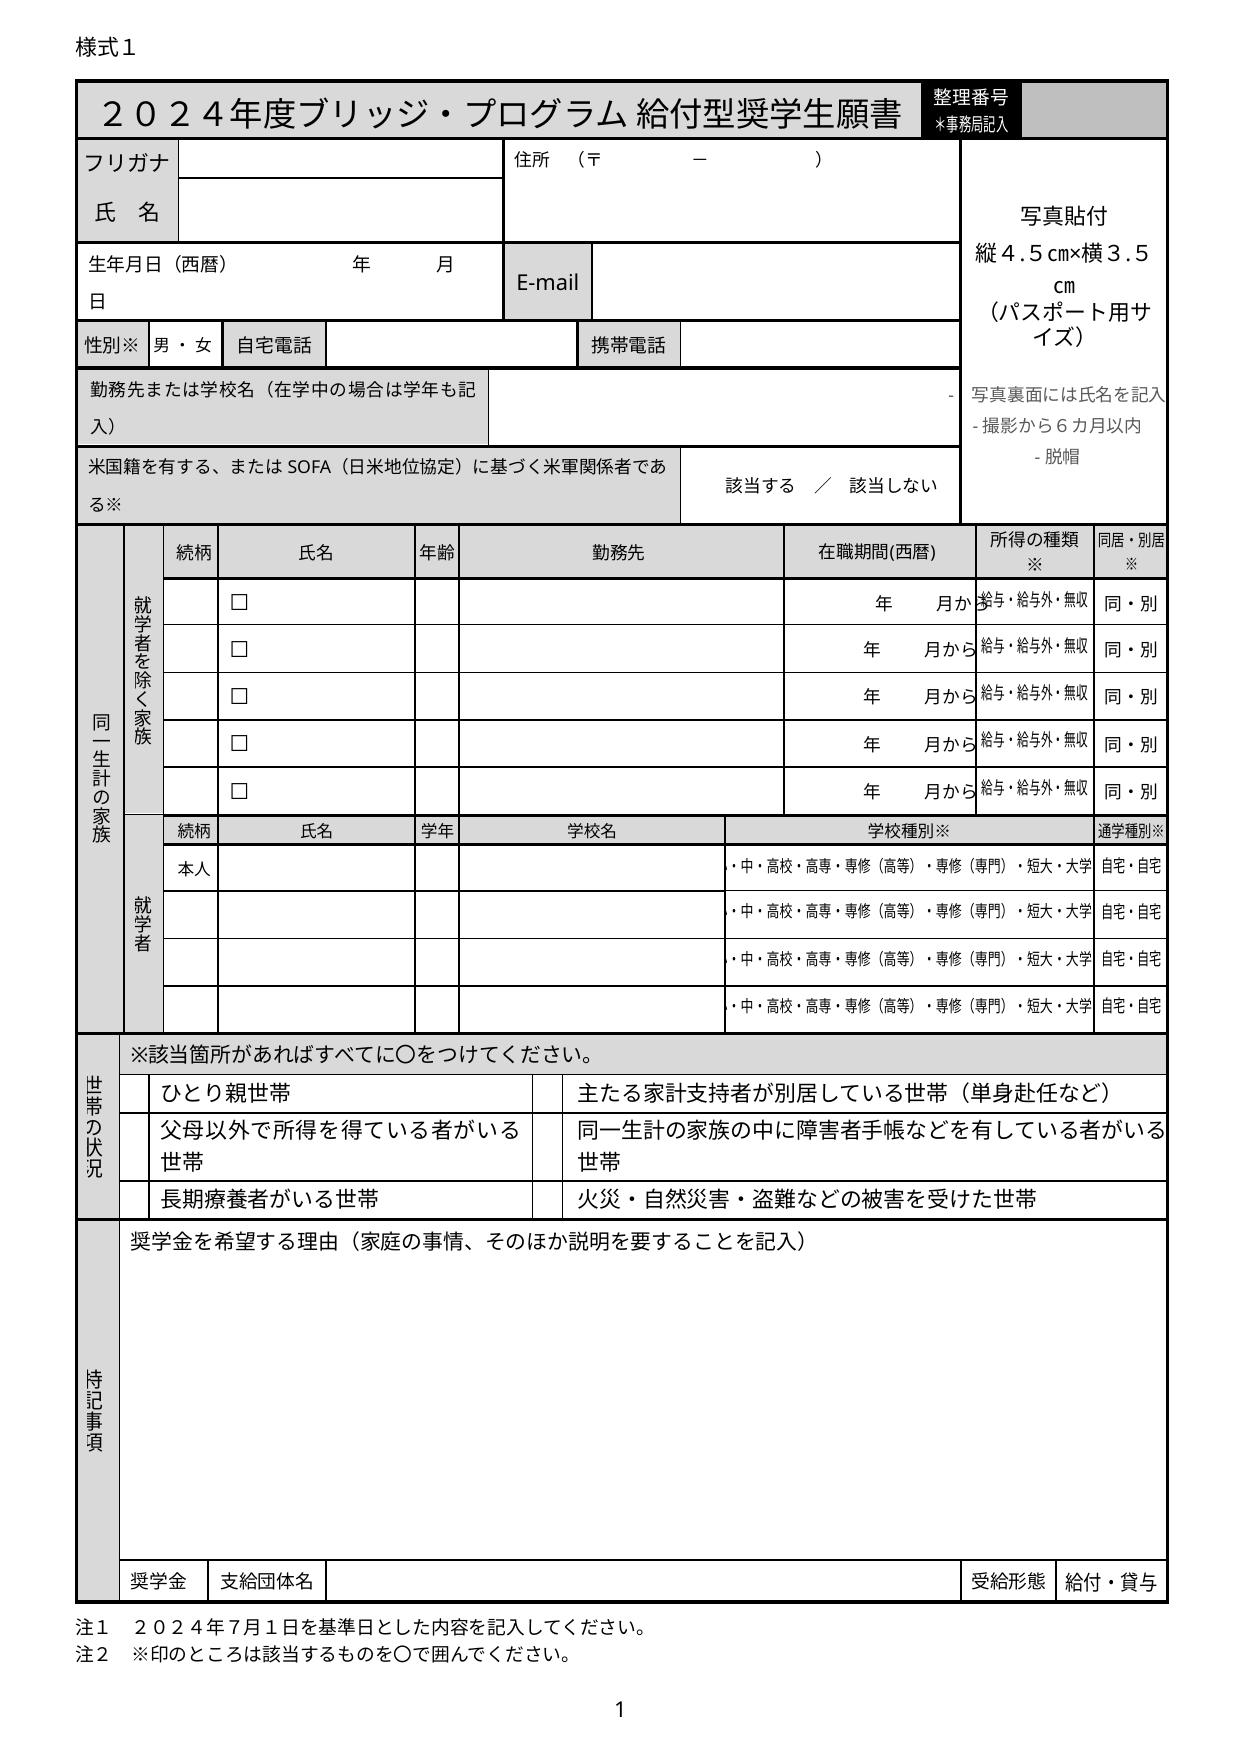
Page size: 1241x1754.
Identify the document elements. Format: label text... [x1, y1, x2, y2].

table_cell 氏名 [219, 526, 414, 577]
table_cell 同・別 [1095, 625, 1166, 672]
table_cell [533, 1182, 562, 1218]
table_cell 主たる家計支持者が別居している世帯（単身赴任など） [563, 1075, 1166, 1112]
table_cell [593, 244, 959, 319]
table_cell 本人 [164, 846, 217, 890]
table_cell 火災・自然災害・盗難などの被害を受けた世帯 [563, 1182, 1166, 1218]
table_cell 就学者 [125, 815, 163, 1032]
table_cell 小・中・高校・高専・専修（高等）・専修（専門）・短大・大学・大学院 [726, 846, 1093, 890]
table_cell 学校名 [460, 817, 724, 843]
table_cell 支給団体名 [209, 1561, 325, 1600]
table_cell 特記事項 [78, 1221, 119, 1600]
table_cell 父母以外で所得を得ている者がいる世帯 [150, 1114, 532, 1180]
table_cell [179, 140, 502, 177]
table_cell [164, 625, 217, 672]
table_cell 年 月から [785, 768, 975, 813]
table_cell [219, 939, 414, 985]
table_header ２０２４年度ブリッジ・プログラム 給付型奨学生願書 [78, 83, 921, 137]
table_cell [416, 580, 458, 624]
table_cell 住所 （〒 － ） [505, 140, 959, 241]
table_cell [164, 580, 217, 624]
table_cell [164, 721, 217, 766]
table_cell E-mail [505, 244, 591, 319]
table_cell 奨学金 [120, 1561, 207, 1600]
table_cell 同一生計の家族 [78, 526, 123, 1032]
table_cell 同・別 [1095, 721, 1166, 766]
table_cell 氏名 [219, 817, 414, 843]
table_cell [416, 673, 458, 719]
table_cell [164, 768, 217, 813]
table_cell [460, 846, 724, 890]
table_cell 奨学金を希望する理由（家庭の事情、そのほか説明を要することを記入） [120, 1221, 1166, 1559]
table_cell [681, 322, 959, 366]
table_cell 給与・給与外・無収入 [977, 580, 1093, 624]
table_cell ※該当箇所があればすべてに〇をつけてください。 [120, 1035, 1166, 1074]
table_cell 同一生計の家族の中に障害者手帳などを有している者がいる世帯 [563, 1114, 1166, 1180]
table_cell 給与・給与外・無収入 [977, 768, 1093, 813]
table_cell 勤務先または学校名（在学中の場合は学年も記入） [78, 370, 488, 444]
table_cell [416, 768, 458, 813]
table_cell 自宅・自宅外 [1095, 939, 1166, 985]
table_cell 年 月から [785, 625, 975, 672]
table_cell 就学者を除く家族 [125, 526, 163, 813]
table_cell [489, 370, 959, 444]
table_cell [460, 580, 783, 624]
table_cell 小・中・高校・高専・専修（高等）・専修（専門）・短大・大学・大学院 [726, 939, 1093, 985]
table_cell 該当する ／ 該当しない [681, 448, 959, 523]
table_cell [460, 939, 724, 985]
table_cell 所得の種類※ [977, 526, 1093, 577]
table_header 整理番号 ＊事務局記入 [924, 83, 1018, 137]
table_cell [460, 721, 783, 766]
table_cell 年 月から [785, 673, 975, 719]
table_cell 同・別 [1095, 673, 1166, 719]
table_cell [416, 939, 458, 985]
table_cell 小・中・高校・高専・専修（高等）・専修（専門）・短大・大学・大学院 [726, 891, 1093, 938]
table_cell 年 月から [785, 580, 975, 624]
table_cell 続柄 [164, 526, 217, 577]
table_cell 携帯電話 [579, 322, 680, 366]
table_cell 小・中・高校・高専・専修（高等）・専修（専門）・短大・大学・大学院 [726, 987, 1093, 1032]
table_cell 給付・貸与 [1057, 1561, 1166, 1600]
table_cell [120, 1182, 148, 1218]
table_cell 通学種別※ [1095, 817, 1166, 843]
table_cell [164, 892, 217, 938]
table_cell [416, 846, 458, 890]
table_cell [416, 625, 458, 672]
table_cell [327, 1561, 960, 1600]
table_cell 生年月日（西暦） 年 月 日 [78, 244, 502, 319]
table_cell 給与・給与外・無収入 [977, 673, 1093, 719]
table_cell [164, 673, 217, 719]
table_cell フリガナ [78, 140, 178, 177]
table_cell 長期療養者がいる世帯 [150, 1182, 532, 1218]
table_cell 勤務先 [460, 526, 783, 577]
table_cell 性別※ [78, 322, 148, 366]
table_cell 年 月から [785, 721, 975, 766]
table_cell 自宅・自宅外 [1095, 987, 1166, 1032]
table_cell 同居・別居※ [1095, 526, 1166, 577]
table_cell [179, 179, 502, 241]
table_cell 給与・給与外・無収入 [977, 721, 1093, 766]
table_cell 受給形態 [962, 1561, 1055, 1600]
table_cell 学年 [416, 817, 458, 843]
table_cell 在職期間(西暦) [785, 526, 975, 577]
table_cell 自宅・自宅外 [1095, 846, 1166, 890]
table_cell 同・別 [1095, 768, 1166, 813]
table_cell 米国籍を有する、またはSOFA（日米地位協定）に基づく米軍関係者である※ [78, 448, 680, 523]
table_cell [460, 673, 783, 719]
table_cell [327, 322, 576, 366]
table_cell [460, 768, 783, 813]
table_cell 年齢 [416, 526, 458, 577]
table_cell [533, 1114, 562, 1180]
table_cell [164, 987, 217, 1032]
table_cell [533, 1075, 562, 1112]
table_cell 写真貼付 縦４.５㎝×横３.５㎝ （パスポート用サイズ） ‐ 写真裏面には氏名を記入 ‐ 撮影から６カ月以内 ‐ 脱帽 [962, 140, 1166, 523]
table_cell [416, 721, 458, 766]
text 注２ ※印のところは該当するものを〇で囲んでください。 [75, 1640, 1165, 1667]
table_cell [460, 625, 783, 672]
table_cell [120, 1075, 148, 1112]
table_cell [219, 987, 414, 1032]
table_cell 学校種別※ [726, 817, 1093, 843]
table_header [1022, 83, 1166, 137]
table_cell 自宅・自宅外 [1095, 891, 1166, 938]
table_cell [120, 1114, 148, 1180]
table_cell [416, 987, 458, 1032]
table_cell 続柄 [164, 817, 217, 843]
table_cell 自宅電話 [224, 322, 325, 366]
table_cell [219, 846, 414, 890]
text 注１ ２０２４年７月１日を基準日とした内容を記入してください。 [75, 1613, 1165, 1640]
table_cell [164, 939, 217, 985]
table_cell [416, 892, 458, 938]
table_cell 同・別 [1095, 580, 1166, 624]
table_cell [219, 892, 414, 938]
table_cell 氏 名 [78, 177, 178, 241]
table_cell [460, 987, 724, 1032]
table_cell 給与・給与外・無収入 [977, 625, 1093, 672]
table_cell 男・女 [150, 322, 221, 366]
table_cell [460, 892, 724, 938]
table_cell ひとり親世帯 [150, 1075, 532, 1112]
table_cell 世帯の状況 [78, 1035, 119, 1218]
